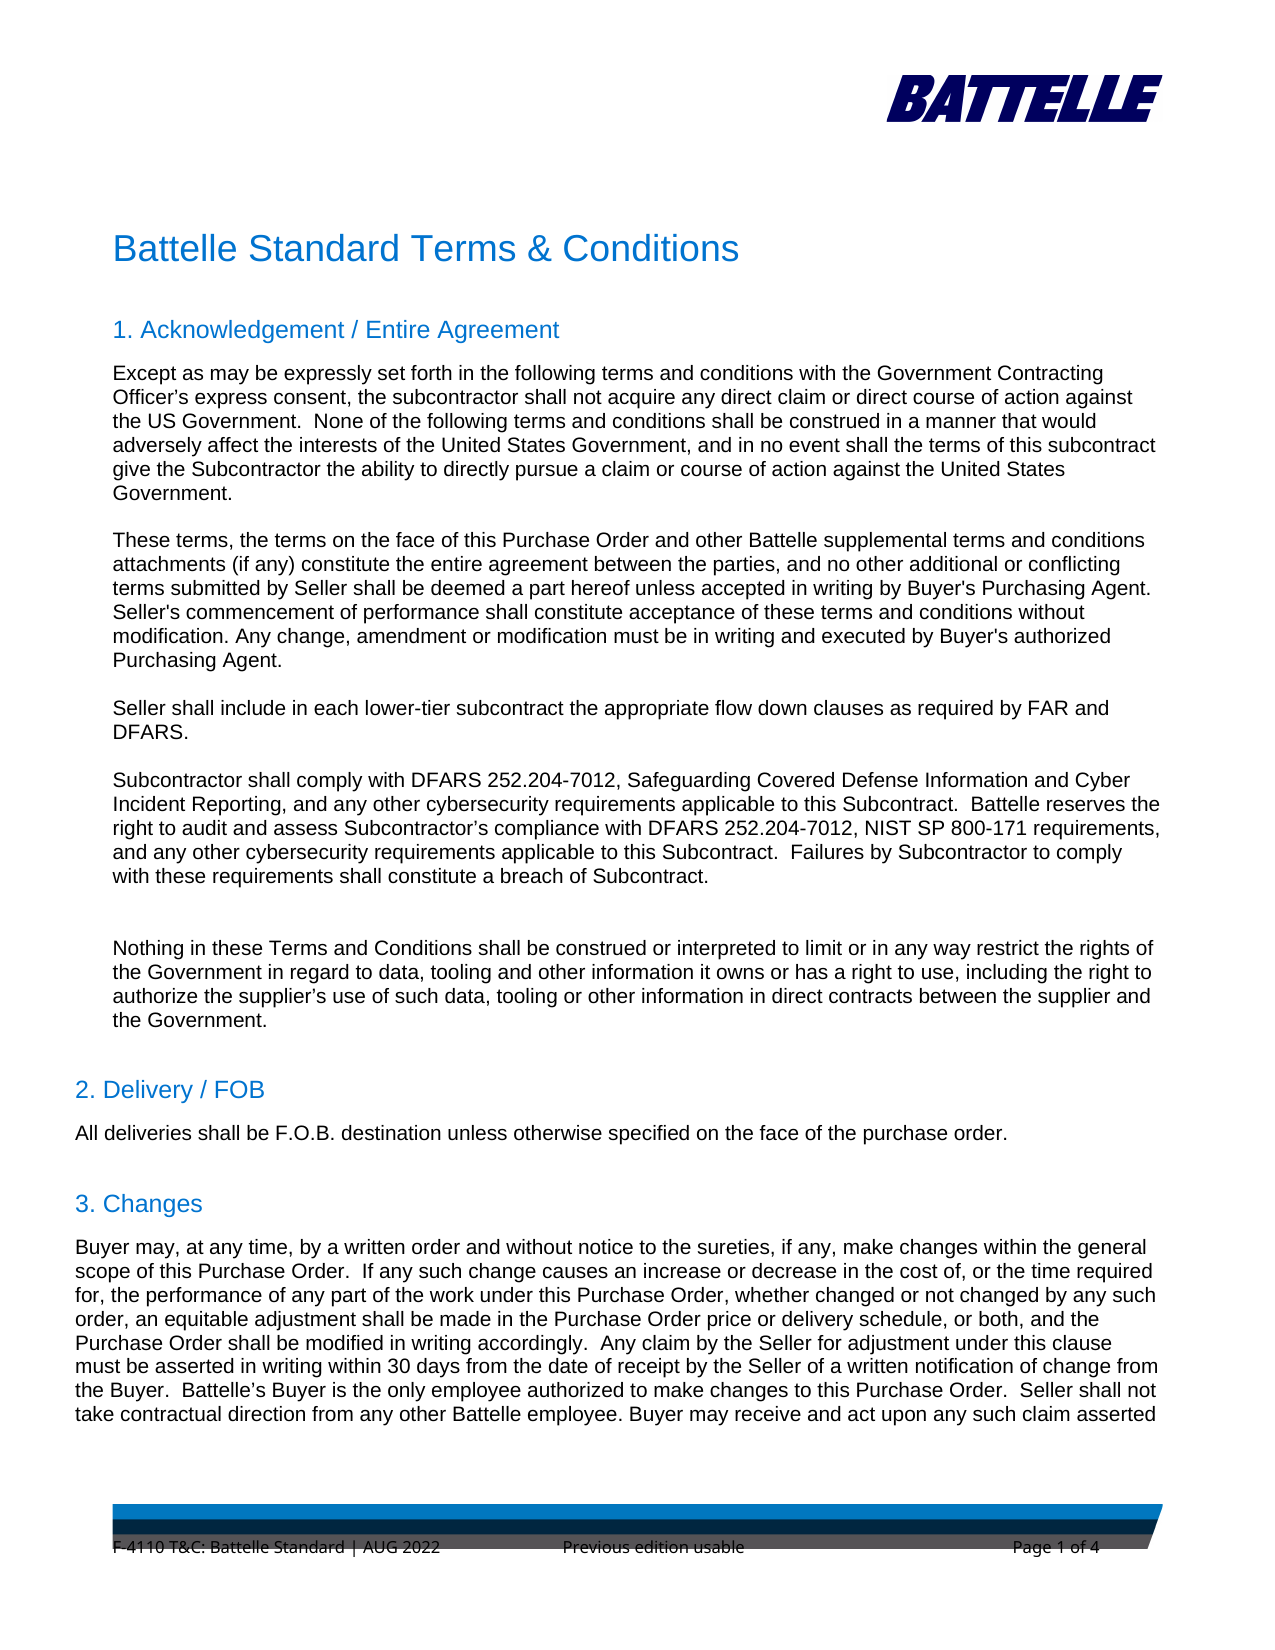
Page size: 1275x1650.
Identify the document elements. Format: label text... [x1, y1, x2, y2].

text Nothing in these Terms and Conditions shall be construed or interpreted to limit or in any way restrict the rights of the Government in regard to data, tooling and other information it owns or has a right to use, including the right to authorize the supplier’s use of such data, tooling or other information in direct contracts between the supplier and the Government. [112, 936, 1162, 1031]
text Except as may be expressly set forth in the following terms and conditions with the Government Contracting Officer’s express consent, the subcontractor shall not acquire any direct claim or direct course of action against the US Government. None of the following terms and conditions shall be construed in a manner that would adversely affect the interests of the United States Government, and in no event shall the terms of this subcontract give the Subcontractor the ability to directly pursue a claim or course of action against the United States Government. [112, 361, 1162, 504]
text All deliveries shall be F.O.B. destination unless otherwise specified on the face of the purchase order. [75, 1121, 1162, 1145]
picture [886, 75, 1163, 122]
text 2. Delivery / FOB [75, 1076, 1162, 1104]
text Seller shall include in each lower-tier subcontract the appropriate flow down clauses as required by FAR and DFARS. [112, 696, 1162, 744]
picture [112, 1504, 1163, 1549]
text These terms, the terms on the face of this Purchase Order and other Battelle supplemental terms and conditions attachments (if any) constitute the entire agreement between the parties, and no other additional or conflicting terms submitted by Seller shall be deemed a part hereof unless accepted in writing by Buyer's Purchasing Agent. Seller's commencement of performance shall constitute acceptance of these terms and conditions without modification. Any change, amendment or modification must be in writing and executed by Buyer's authorized Purchasing Agent. [112, 528, 1162, 672]
text 3. Changes [75, 1189, 1162, 1218]
text Battelle Standard Terms & Conditions [112, 226, 1162, 269]
text Subcontractor shall comply with DFARS 252.204-7012, Safeguarding Covered Defense Information and Cyber Incident Reporting, and any other cybersecurity requirements applicable to this Subcontract. Battelle reserves the right to audit and assess Subcontractor’s compliance with DFARS 252.204-7012, NIST SP 800-171 requirements, and any other cybersecurity requirements applicable to this Subcontract. Failures by Subcontractor to comply with these requirements shall constitute a breach of Subcontract. [112, 768, 1162, 888]
text 1. Acknowledgement / Entire Agreement [112, 315, 1162, 344]
